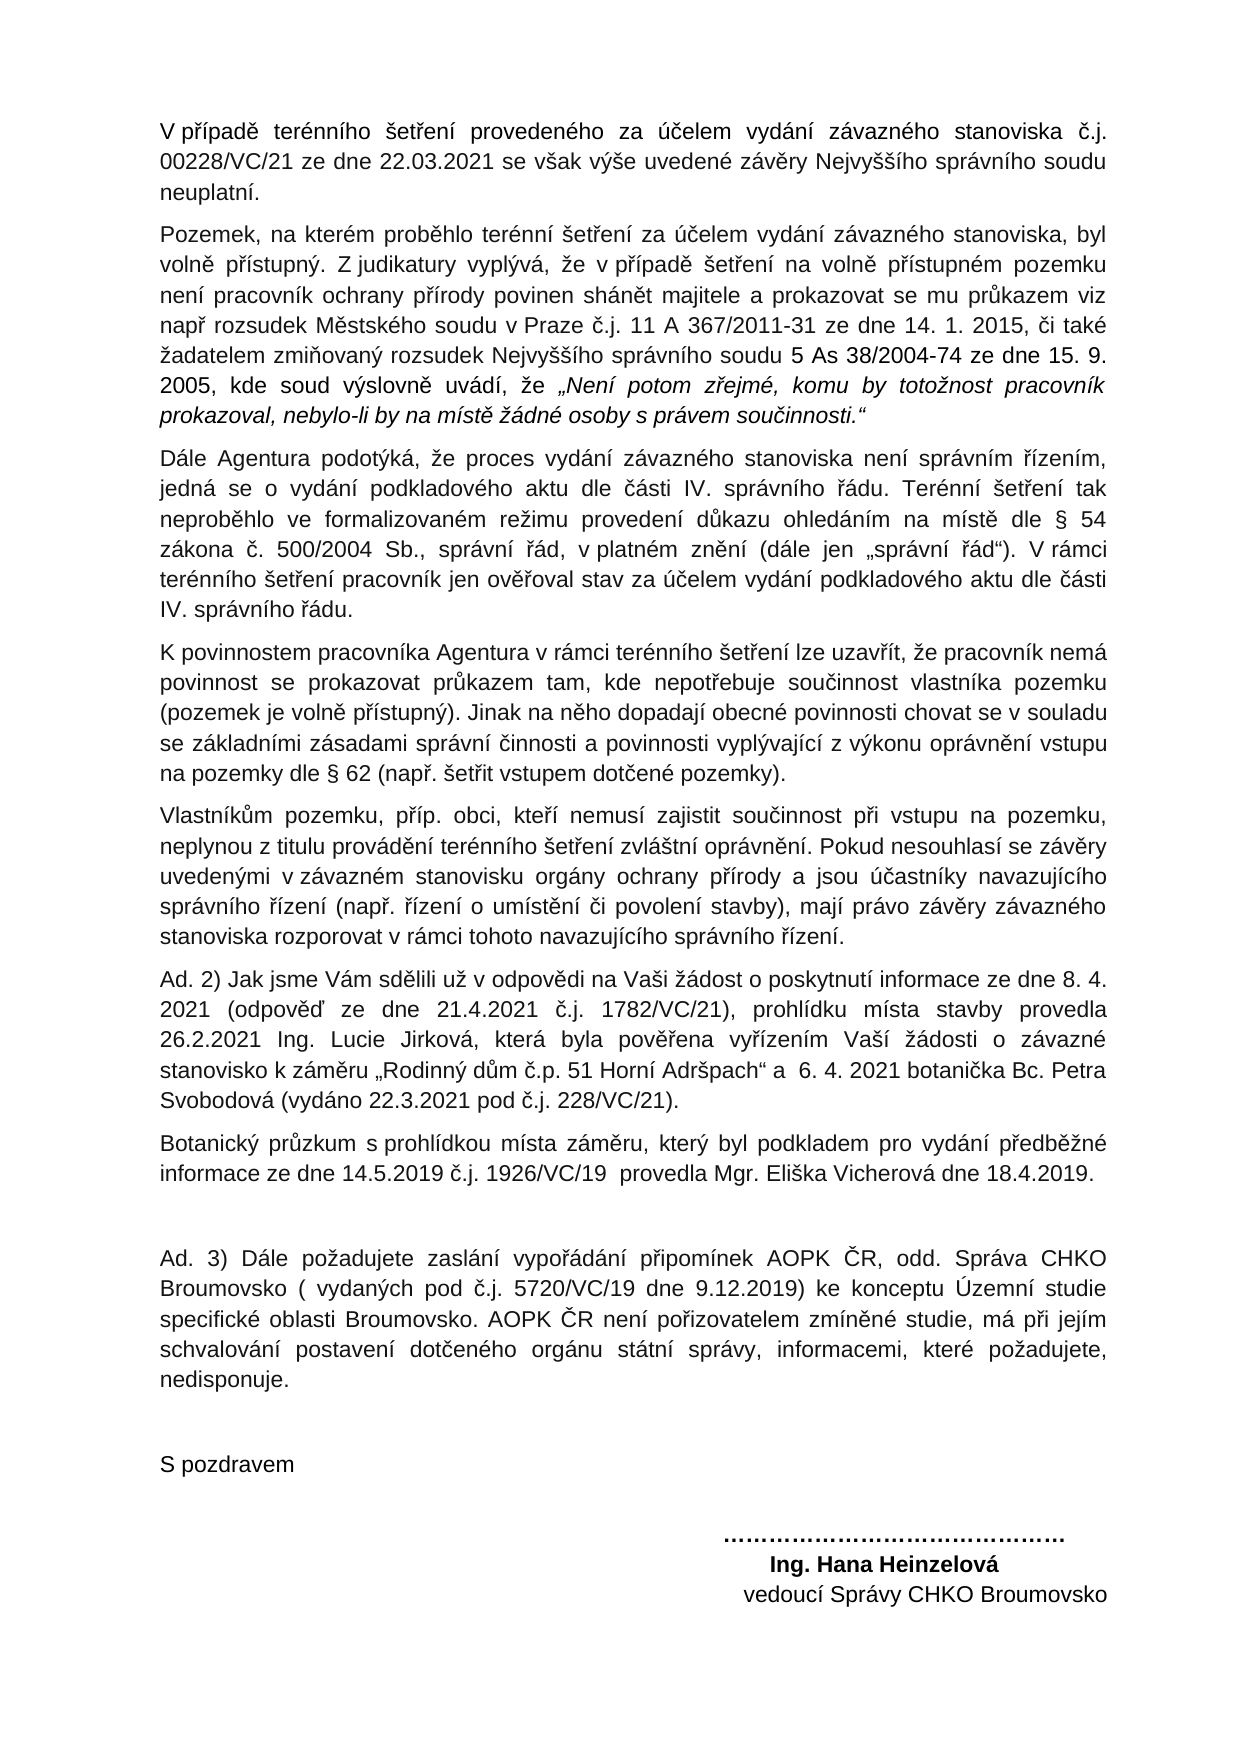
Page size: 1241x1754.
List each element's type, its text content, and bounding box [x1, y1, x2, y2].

text vedoucí Správy CHKO Broumovsko [71, 1581, 1107, 1607]
text Vlastníkům pozemku, příp. obci, kteří nemusí zajistit součinnost při vstupu na pozemku, neplynou z titulu provádění terénního šetření zvláštní oprávnění. Pokud nesouhlasí se závěry uvedenými v závazném stanovisku orgány ochrany přírody a jsou účastníky navazujícího správního řízení (např. řízení o umístění či povolení stavby), mají právo závěry závazného stanoviska rozporovat v rámci tohoto navazujícího správního řízení. [159, 802, 1107, 950]
text K povinnostem pracovníka Agentura v rámci terénního šetření lze uzavřít, že pracovník nemá povinnost se prokazovat průkazem tam, kde nepotřebuje součinnost vlastníka pozemku (pozemek je volně přístupný). Jinak na něho dopadají obecné povinnosti chovat se v souladu se základními zásadami správní činnosti a povinnosti vyplývající z výkonu oprávnění vstupu na pozemky dle § 62 (např. šetřit vstupem dotčené pozemky). [159, 639, 1107, 786]
text V případě terénního šetření provedeného za účelem vydání závazného stanoviska č.j. 00228/VC/21 ze dne 22.03.2021 se však výše uvedené závěry Nejvyššího správního soudu neuplatní. [159, 118, 1107, 205]
text ……………………………………… [71, 1521, 1107, 1547]
text S pozdravem [159, 1451, 1107, 1478]
text Botanický průzkum s prohlídkou místa záměru, který byl podkladem pro vydání předběžné informace ze dne 14.5.2019 č.j. 1926/VC/19 provedla Mgr. Eliška Vicherová dne 18.4.2019. [159, 1129, 1107, 1186]
text Dále Agentura podotýká, že proces vydání závazného stanoviska není správním řízením, jedná se o vydání podkladového aktu dle části IV. správního řádu. Terénní šetření tak neproběhlo ve formalizovaném režimu provedení důkazu ohledáním na místě dle § 54 zákona č. 500/2004 Sb., správní řád, v platném znění (dále jen „správní řád“). V rámci terénního šetření pracovník jen ověřoval stav za účelem vydání podkladového aktu dle části IV. správního řádu. [159, 445, 1107, 623]
text Ing. Hana Heinzelová [587, 1551, 1107, 1577]
text Ad. 2) Jak jsme Vám sdělili už v odpovědi na Vaši žádost o poskytnutí informace ze dne 8. 4. 2021 (odpověď ze dne 21.4.2021 č.j. 1782/VC/21), prohlídku místa stavby provedla 26.2.2021 Ing. Lucie Jirková, která byla pověřena vyřízením Vaší žádosti o závazné stanovisko k záměru „Rodinný dům č.p. 51 Horní Adršpach“ a 6. 4. 2021 botanička Bc. Petra Svobodová (vydáno 22.3.2021 pod č.j. 228/VC/21). [159, 966, 1107, 1113]
text Ad. 3) Dále požadujete zaslání vypořádání připomínek AOPK ČR, odd. Správa CHKO Broumovsko ( vydaných pod č.j. 5720/VC/19 dne 9.12.2019) ke konceptu Územní studie specifické oblasti Broumovsko. AOPK ČR není pořizovatelem zmíněné studie, má při jejím schvalování postavení dotčeného orgánu státní správy, informacemi, které požadujete, nedisponuje. [159, 1245, 1107, 1392]
text Pozemek, na kterém proběhlo terénní šetření za účelem vydání závazného stanoviska, byl volně přístupný. Z judikatury vyplývá, že v případě šetření na volně přístupném pozemku není pracovník ochrany přírody povinen shánět majitele a prokazovat se mu průkazem viz např rozsudek Městského soudu v Praze č.j. 11 A 367/2011-31 ze dne 14. 1. 2015, či také žadatelem zmiňovaný rozsudek Nejvyššího správního soudu 5 As 38/2004-74 ze dne 15. 9. 2005, kde soud výslovně uvádí, že „Není potom zřejmé, komu by totožnost pracovník prokazoval, nebylo-li by na místě žádné osoby s právem součinnosti.“ [159, 221, 1107, 429]
